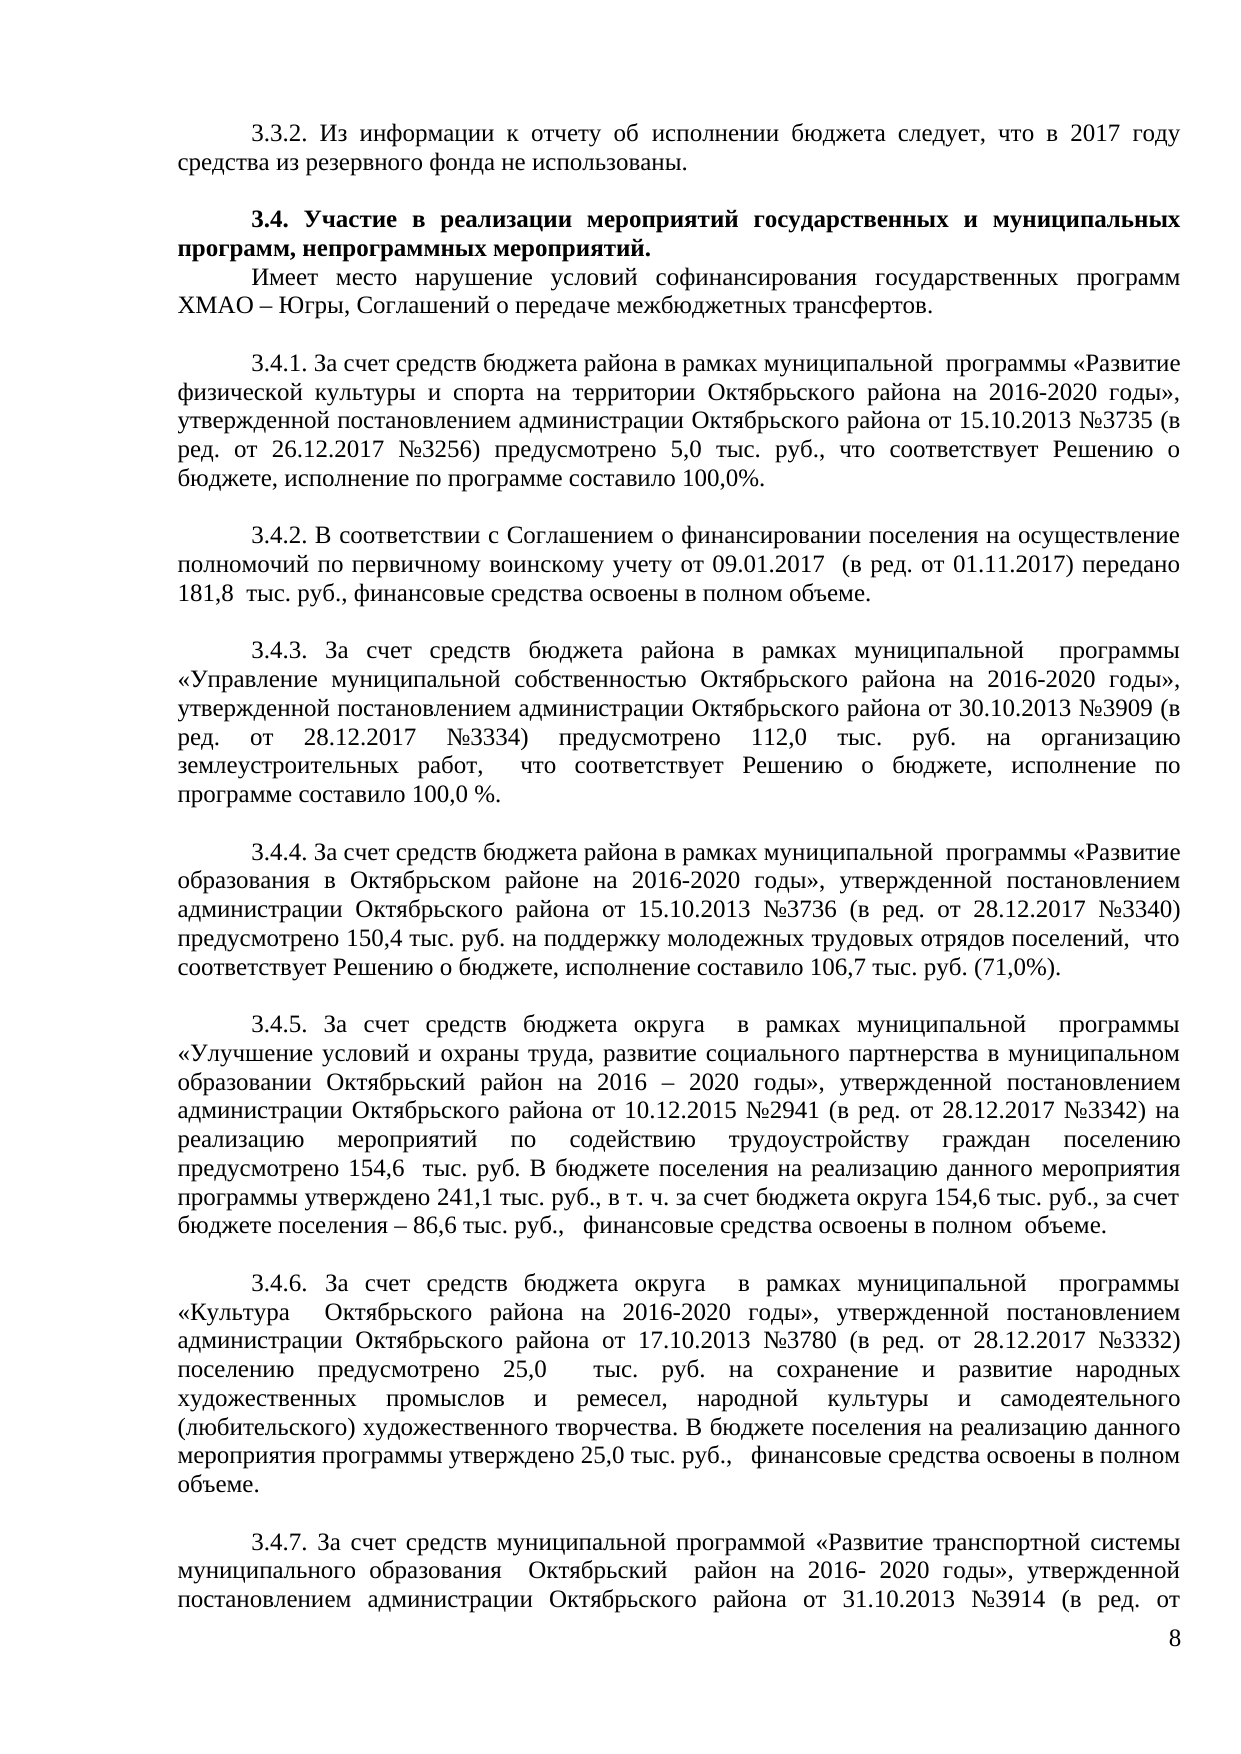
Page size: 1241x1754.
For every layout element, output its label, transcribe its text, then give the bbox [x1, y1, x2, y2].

text Имеет место нарушение условий софинансирования государственных программ ХМАО – Югры, Соглашений о передаче межбюджетных трансфертов. [177, 262, 1181, 319]
text 3.4.2. В соответствии с Соглашением о финансировании поселения на осуществление полномочий по первичному воинскому учету от 09.01.2017 (в ред. от 01.11.2017) передано 181,8 тыс. руб., финансовые средства освоены в полном объеме. [177, 521, 1181, 607]
text 3.3.2. Из информации к отчету об исполнении бюджета следует, что в 2017 году средства из резервного фонда не использованы. [177, 118, 1181, 176]
text 3.4.5. За счет средств бюджета округа в рамках муниципальной программы «Улучшение условий и охраны труда, развитие социального партнерства в муниципальном образовании Октябрьский район на 2016 – 2020 годы», утвержденной постановлением администрации Октябрьского района от 10.12.2015 №2941 (в ред. от 28.12.2017 №3342) на реализацию мероприятий по содействию трудоустройству граждан поселению предусмотрено 154,6 тыс. руб. В бюджете поселения на реализацию данного мероприятия программы утверждено 241,1 тыс. руб., в т. ч. за счет бюджета округа 154,6 тыс. руб., за счет бюджете поселения – 86,6 тыс. руб., финансовые средства освоены в полном объеме. [177, 1009, 1181, 1239]
text 3.4. Участие в реализации мероприятий государственных и муниципальных программ, непрограммных мероприятий. [177, 204, 1181, 262]
text 3.4.1. За счет средств бюджета района в рамках муниципальной программы «Развитие физической культуры и спорта на территории Октябрьского района на 2016-2020 годы», утвержденной постановлением администрации Октябрьского района от 15.10.2013 №3735 (в ред. от 26.12.2017 №3256) предусмотрено 5,0 тыс. руб., что соответствует Решению о бюджете, исполнение по программе составило 100,0%. [177, 348, 1181, 492]
text 3.4.3. За счет средств бюджета района в рамках муниципальной программы «Управление муниципальной собственностью Октябрьского района на 2016-2020 годы», утвержденной постановлением администрации Октябрьского района от 30.10.2013 №3909 (в ред. от 28.12.2017 №3334) предусмотрено 112,0 тыс. руб. на организацию землеустроительных работ, что соответствует Решению о бюджете, исполнение по программе составило 100,0 %. [177, 636, 1181, 808]
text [177, 1527, 1181, 1613]
text 3.4.4. За счет средств бюджета района в рамках муниципальной программы «Развитие образования в Октябрьском районе на 2016-2020 годы», утвержденной постановлением администрации Октябрьского района от 15.10.2013 №3736 (в ред. от 28.12.2017 №3340) предусмотрено 150,4 тыс. руб. на поддержку молодежных трудовых отрядов поселений, что соответствует Решению о бюджете, исполнение составило 106,7 тыс. руб. (71,0%). [177, 837, 1181, 981]
text 3.4.6. За счет средств бюджета округа в рамках муниципальной программы «Культура Октябрьского района на 2016-2020 годы», утвержденной постановлением администрации Октябрьского района от 17.10.2013 №3780 (в ред. от 28.12.2017 №3332) поселению предусмотрено 25,0 тыс. руб. на сохранение и развитие народных художественных промыслов и ремесел, народной культуры и самодеятельного (любительского) художественного творчества. В бюджете поселения на реализацию данного мероприятия программы утверждено 25,0 тыс. руб., финансовые средства освоены в полном объеме. [177, 1268, 1181, 1498]
